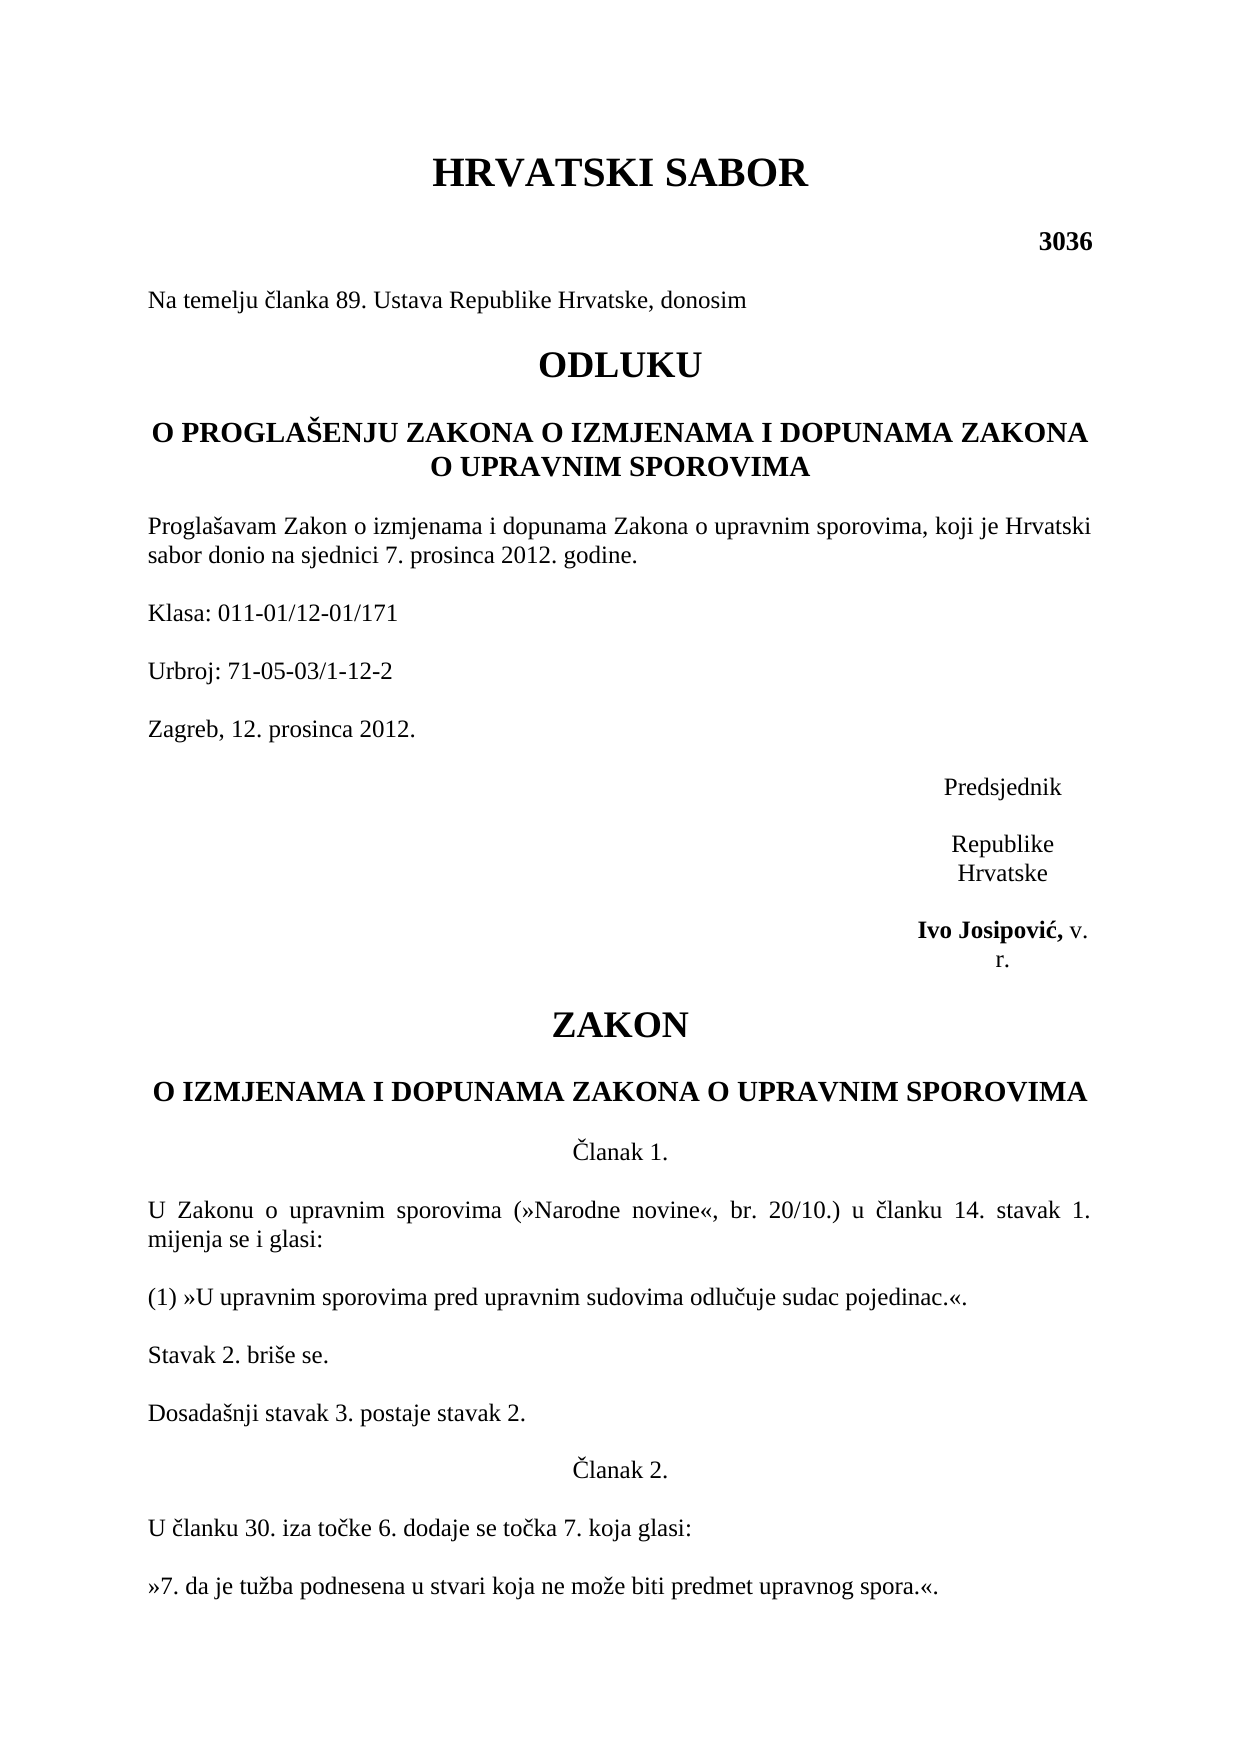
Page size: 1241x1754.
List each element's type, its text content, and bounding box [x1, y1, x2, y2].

text Članak 1. [148, 1137, 1093, 1166]
text O IZMJENAMA I DOPUNAMA ZAKONA O UPRAVNIM SPOROVIMA [148, 1074, 1093, 1108]
text Dosadašnji stavak 3. postaje stavak 2. [148, 1398, 1093, 1426]
text Stavak 2. briše se. [148, 1340, 1093, 1368]
text ZAKON [148, 1002, 1093, 1045]
text Proglašavam Zakon o izmjenama i dopunama Zakona o upravnim sporovima, koji je Hrvatski sabor donio na sjednici 7. prosinca 2012. godine. [148, 511, 1093, 569]
text U članku 30. iza točke 6. dodaje se točka 7. koja glasi: [148, 1513, 1093, 1542]
text Zagreb, 12. prosinca 2012. [148, 714, 1093, 743]
text HRVATSKI SABOR [148, 148, 1093, 196]
text Na temelju članka 89. Ustava Republike Hrvatske, donosim [148, 285, 1093, 314]
text »7. da je tužba podnesena u stvari koja ne može biti predmet upravnog spora.«. [148, 1571, 1093, 1600]
text U Zakonu o upravnim sporovima (»Narodne novine«, br. 20/10.) u članku 14. stavak 1. mijenja se i glasi: [148, 1195, 1093, 1253]
text ODLUKU [148, 343, 1093, 386]
text O PROGLAŠENJU ZAKONA O IZMJENAMA I DOPUNAMA ZAKONA O UPRAVNIM SPOROVIMA [148, 415, 1093, 482]
text 3036 [148, 225, 1093, 256]
text Članak 2. [148, 1456, 1093, 1484]
text (1) »U upravnim sporovima pred upravnim sudovima odlučuje sudac pojedinac.«. [148, 1282, 1093, 1311]
text Urbroj: 71-05-03/1-12-2 [148, 656, 1093, 685]
text Predsjednik Republike Hrvatske Ivo Josipović, v. r. [913, 772, 1093, 973]
text Klasa: 011-01/12-01/171 [148, 598, 1093, 627]
